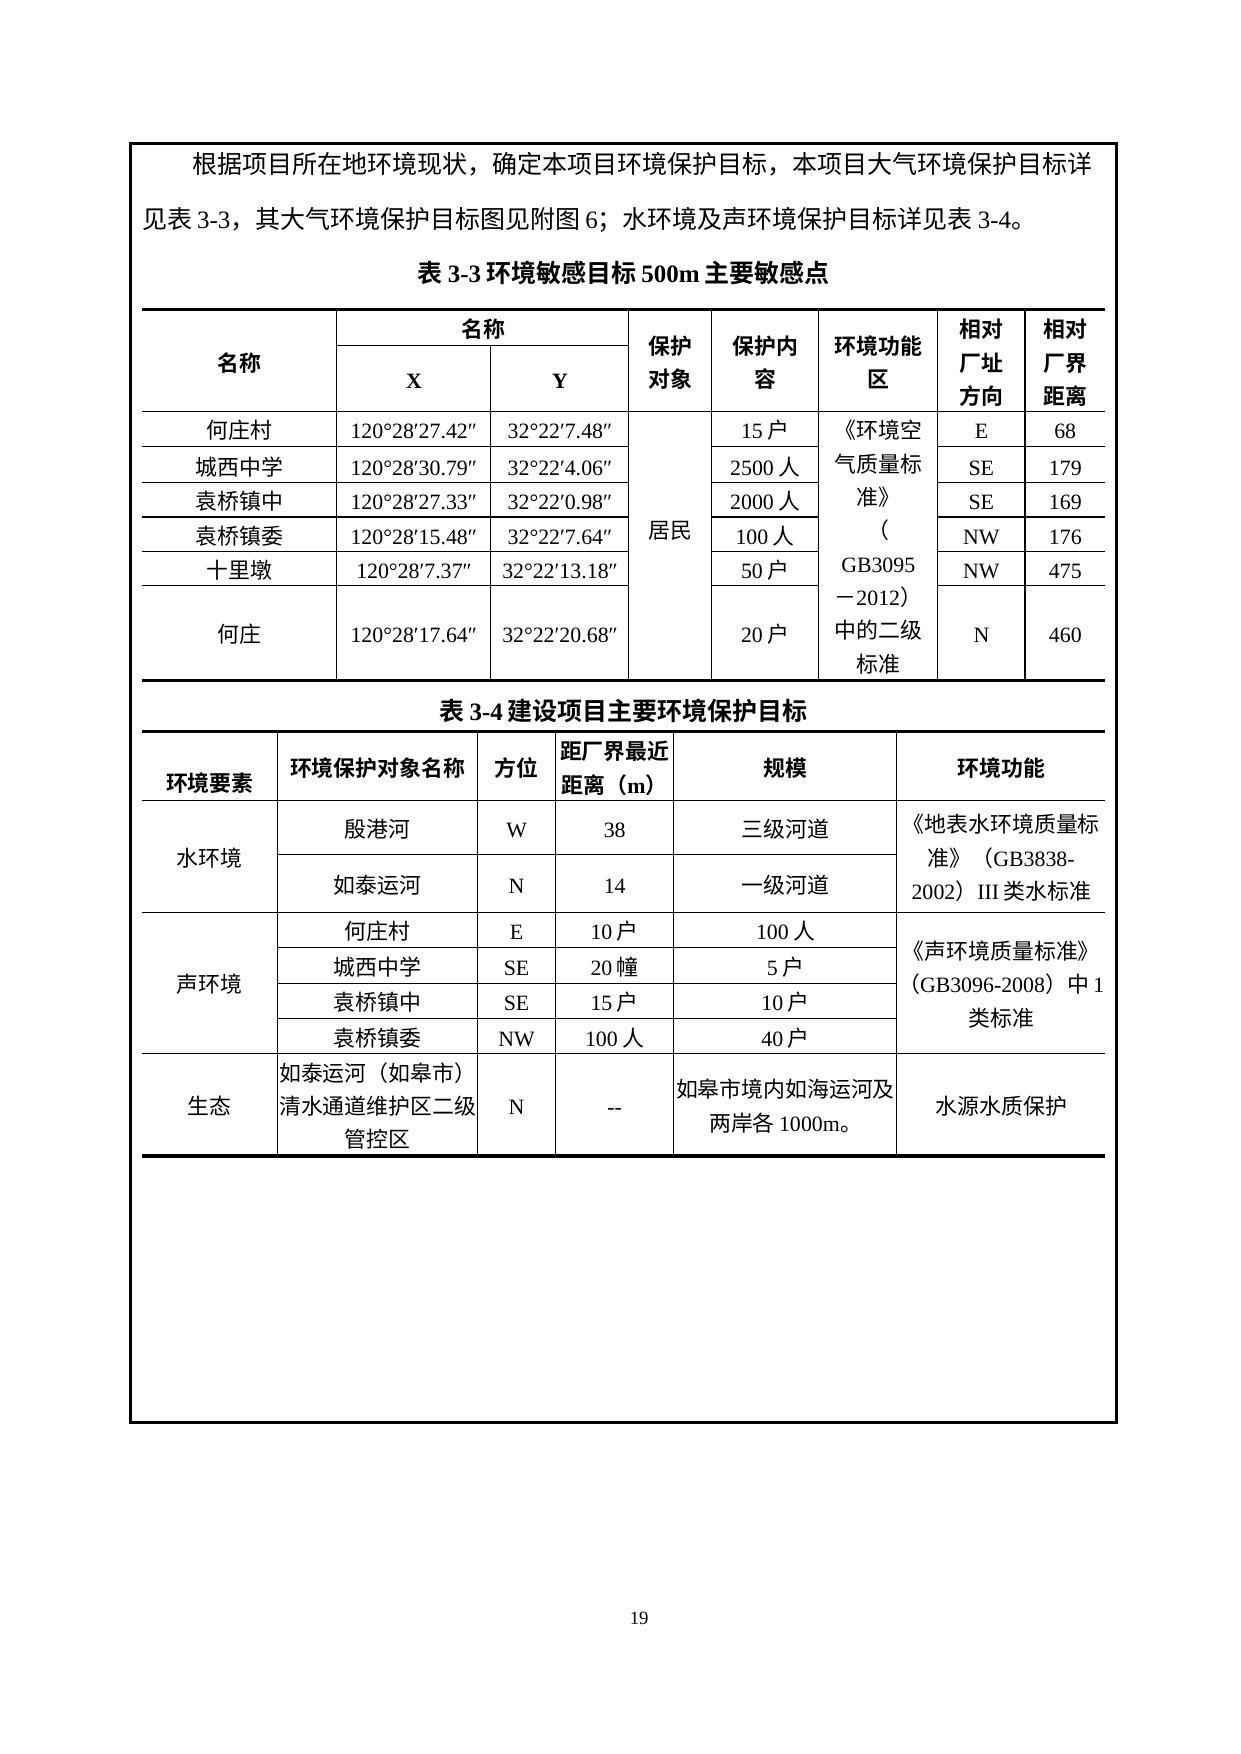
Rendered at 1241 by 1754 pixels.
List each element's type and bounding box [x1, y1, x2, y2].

table_header [132, 145, 1115, 1421]
